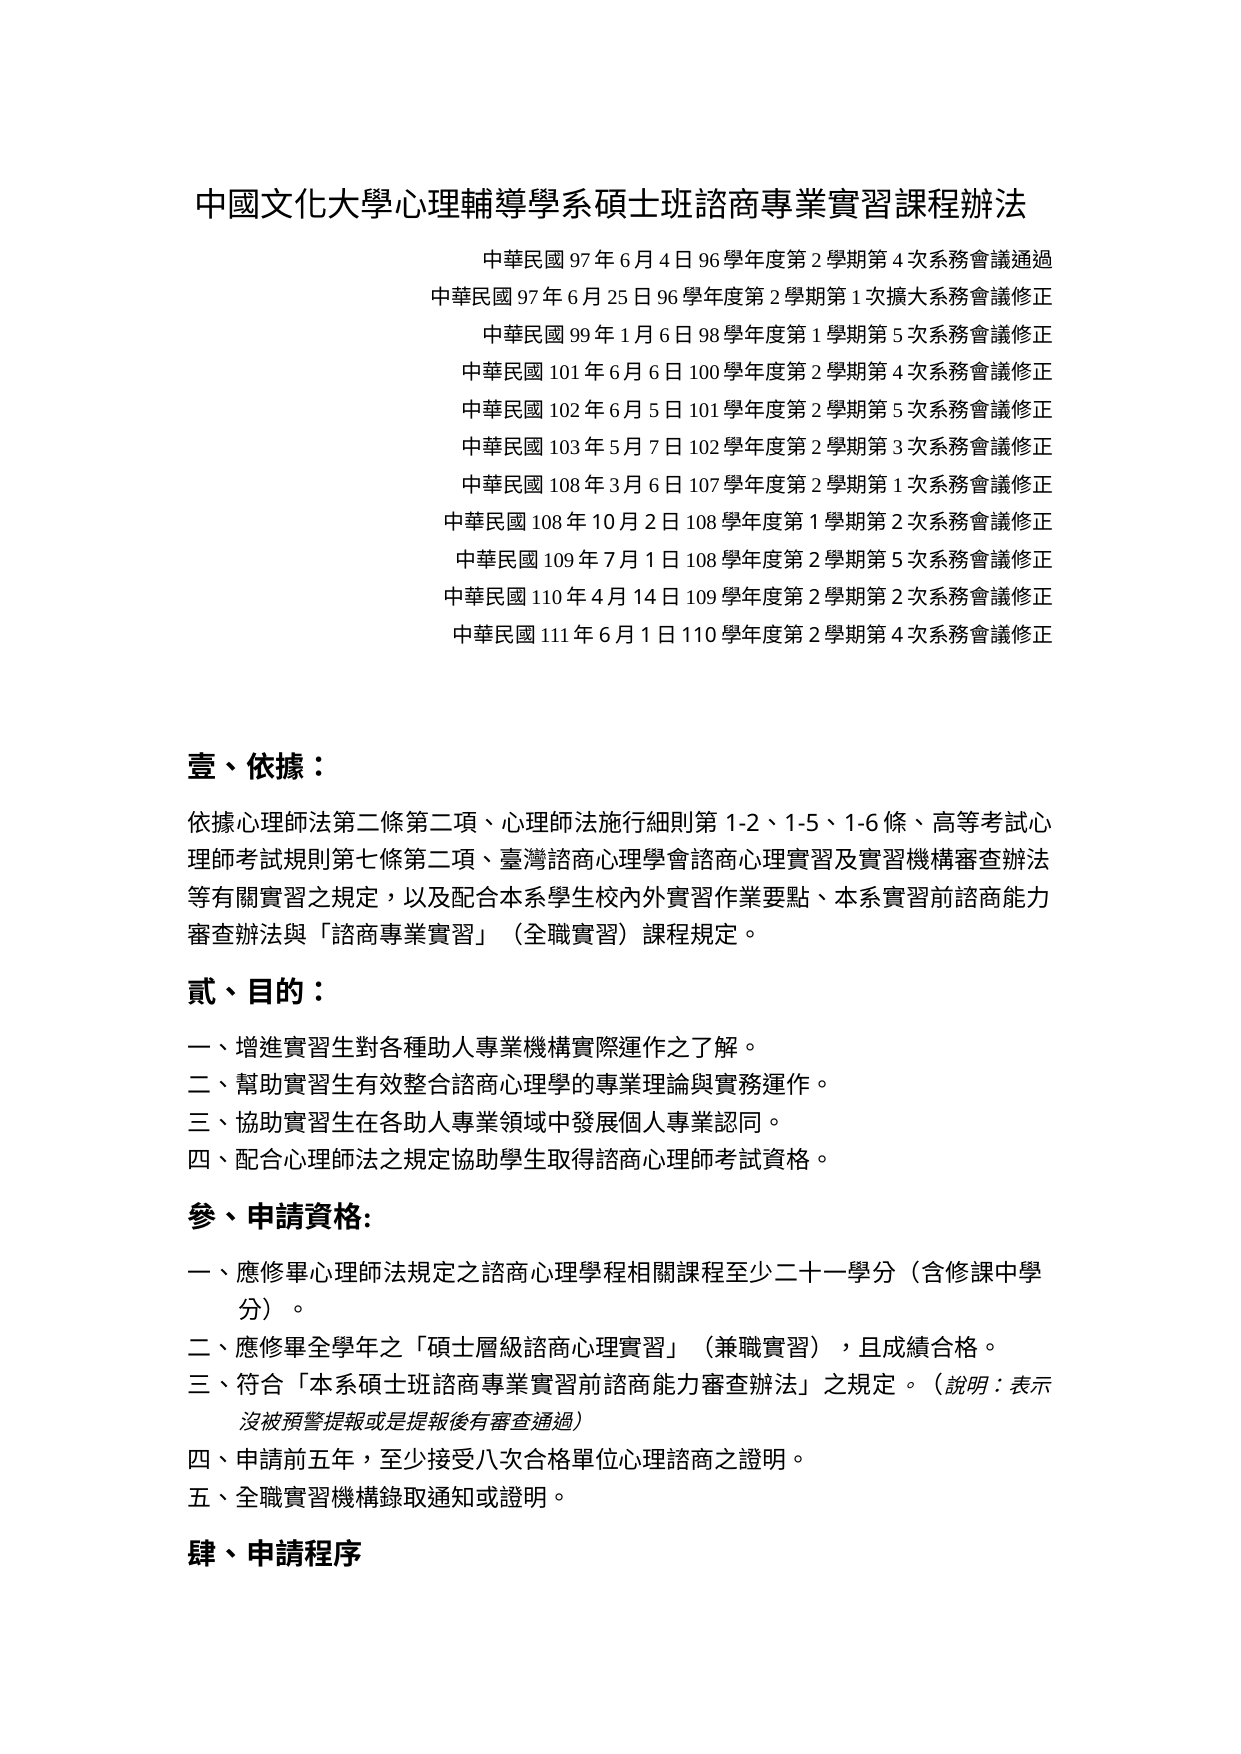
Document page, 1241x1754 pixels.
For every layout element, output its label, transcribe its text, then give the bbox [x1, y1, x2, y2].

text 中華民國108年3月6日107學年度第2學期第1次系務會議修正 [187, 464, 1053, 502]
text 中華民國110年4月14日109學年度第2學期第2次系務會議修正 [187, 577, 1053, 614]
text 五、全職實習機構錄取通知或證明。 [187, 1477, 1053, 1514]
text 三、符合「本系碩士班諮商專業實習前諮商能力審查辦法」之規定。（說明：表示沒被預警提報或是提報後有審查通過） [187, 1364, 1053, 1439]
text 二、幫助實習生有效整合諮商心理學的專業理論與實務運作。 [187, 1064, 1053, 1102]
text 中華民國108年10月2日108學年度第1學期第2次系務會議修正 [187, 502, 1053, 539]
text 中華民國101年6月6日100學年度第2學期第4次系務會議修正 [187, 352, 1053, 389]
text 肆、申請程序 [187, 1514, 1053, 1589]
text 四、申請前五年，至少接受八次合格單位心理諮商之證明。 [187, 1439, 1053, 1477]
text 中華民國111年6月1日110學年度第2學期第4次系務會議修正 [187, 614, 1053, 652]
text 依據心理師法第二條第二項、心理師法施行細則第1-2、1-5、1-6條、高等考試心理師考試規則第七條第二項、臺灣諮商心理學會諮商心理實習及實習機構審查辦法等有關實習之規定，以及配合本系學生校內外實習作業要點、本系實習前諮商能力審查辦法與「諮商專業實習」（全職實習）課程規定。 [187, 802, 1053, 952]
text 二、應修畢全學年之「碩士層級諮商心理實習」（兼職實習），且成績合格。 [187, 1327, 1053, 1364]
text 中國文化大學心理輔導學系碩士班諮商專業實習課程辦法 [187, 164, 1053, 239]
text 三、協助實習生在各助人專業領域中發展個人專業認同。 [187, 1102, 1053, 1139]
text 參、申請資格: [187, 1177, 1053, 1252]
text 貳、目的： [187, 952, 1053, 1027]
text 四、配合心理師法之規定協助學生取得諮商心理師考試資格。 [187, 1139, 1053, 1177]
text 中華民國97年6月25日96學年度第2學期第1次擴大系務會議修正 [187, 277, 1053, 314]
text 中華民國102年6月5日101學年度第2學期第5次系務會議修正 [187, 389, 1053, 427]
text 中華民國99年1月6日98學年度第1學期第5次系務會議修正 [187, 314, 1053, 352]
text 中華民國103年5月7日102學年度第2學期第3次系務會議修正 [187, 427, 1053, 464]
text 中華民國109年7月1日108學年度第2學期第5次系務會議修正 [187, 539, 1053, 577]
text 壹、依據： [187, 727, 1053, 802]
text 一、應修畢心理師法規定之諮商心理學程相關課程至少二十一學分（含修課中學分）。 [187, 1252, 1044, 1327]
text 中華民國97年6月4日96學年度第2學期第4次系務會議通過 [187, 239, 1053, 277]
text 一、增進實習生對各種助人專業機構實際運作之了解。 [187, 1027, 1053, 1064]
